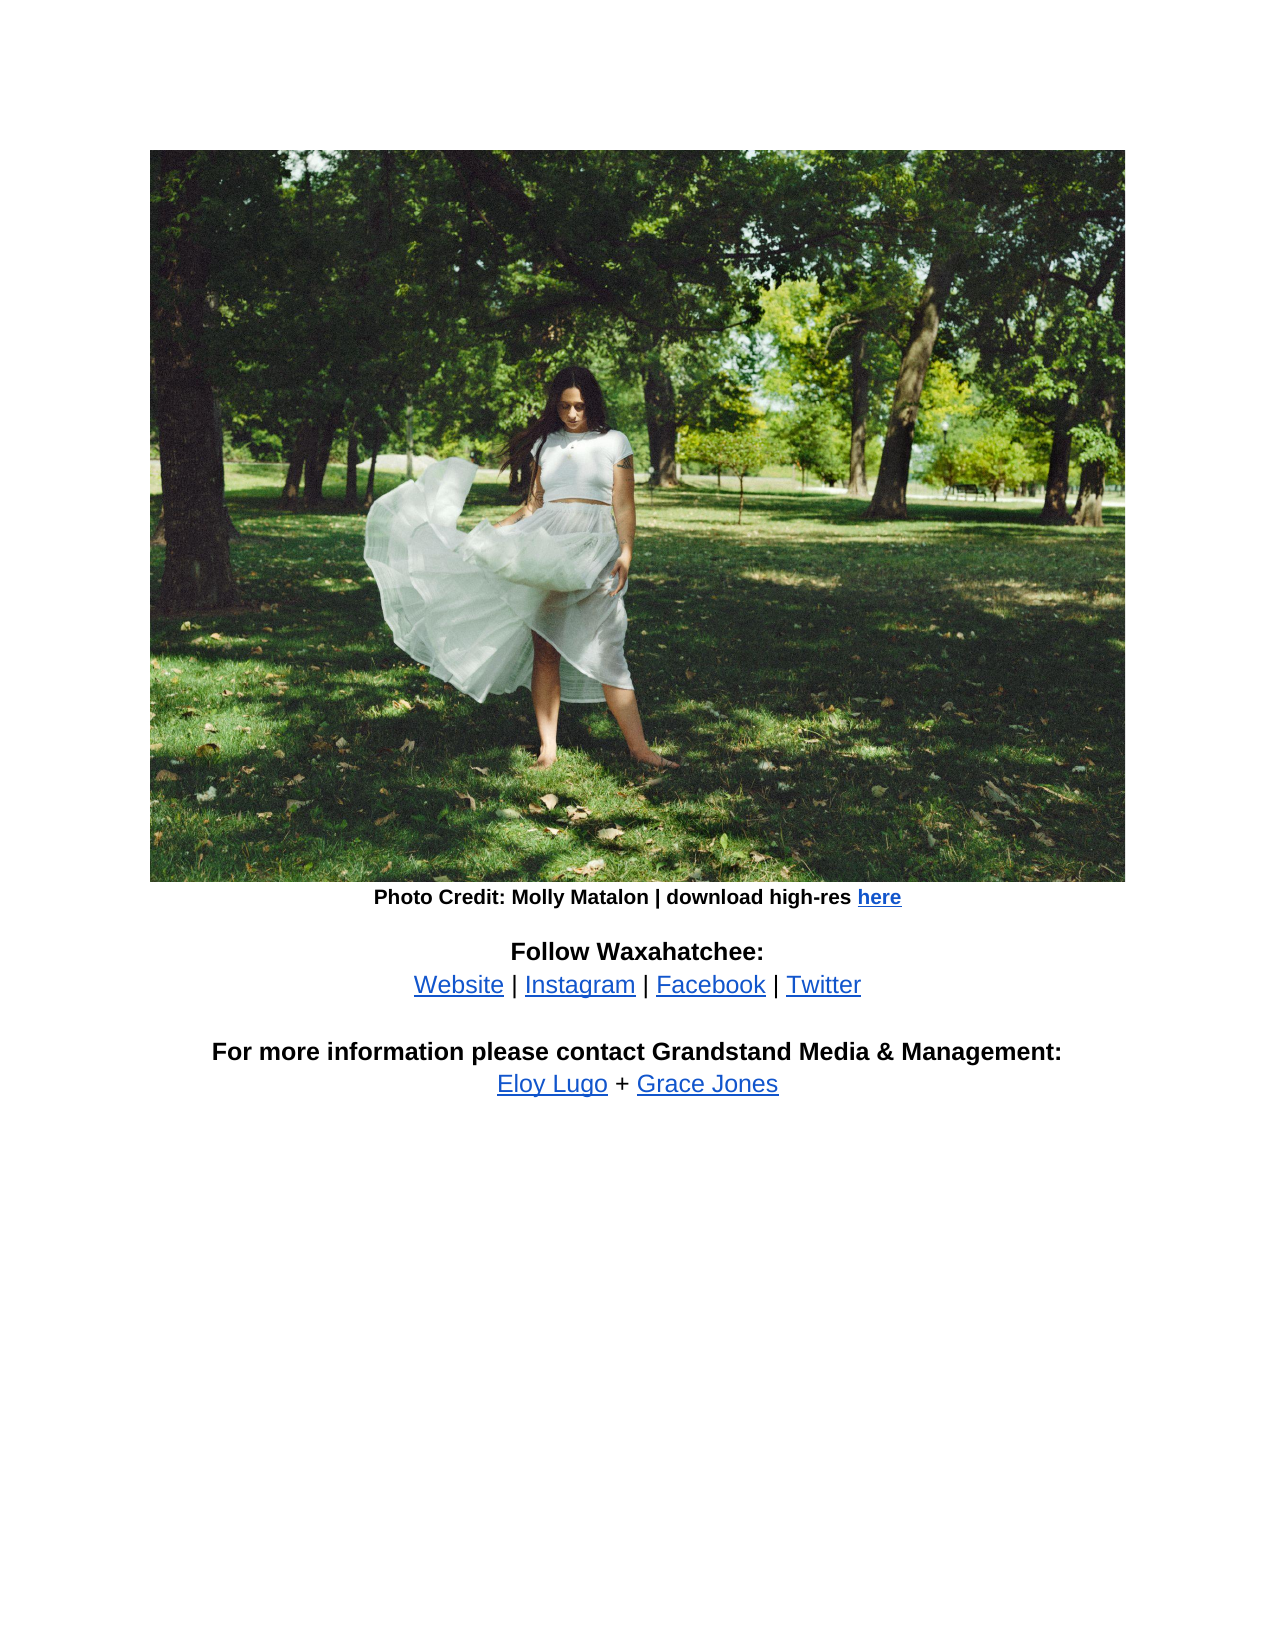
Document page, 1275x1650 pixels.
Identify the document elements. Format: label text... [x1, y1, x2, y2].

text Photo Credit: Molly Matalon | download high-res here [150, 885, 1125, 909]
text Eloy Lugo + Grace Jones [150, 1069, 1125, 1098]
picture [150, 150, 1125, 882]
text Follow Waxahatchee: [150, 937, 1125, 966]
text For more information please contact Grandstand Media & Management: [150, 1036, 1125, 1065]
text Website | Instagram | Facebook | Twitter [150, 970, 1125, 999]
